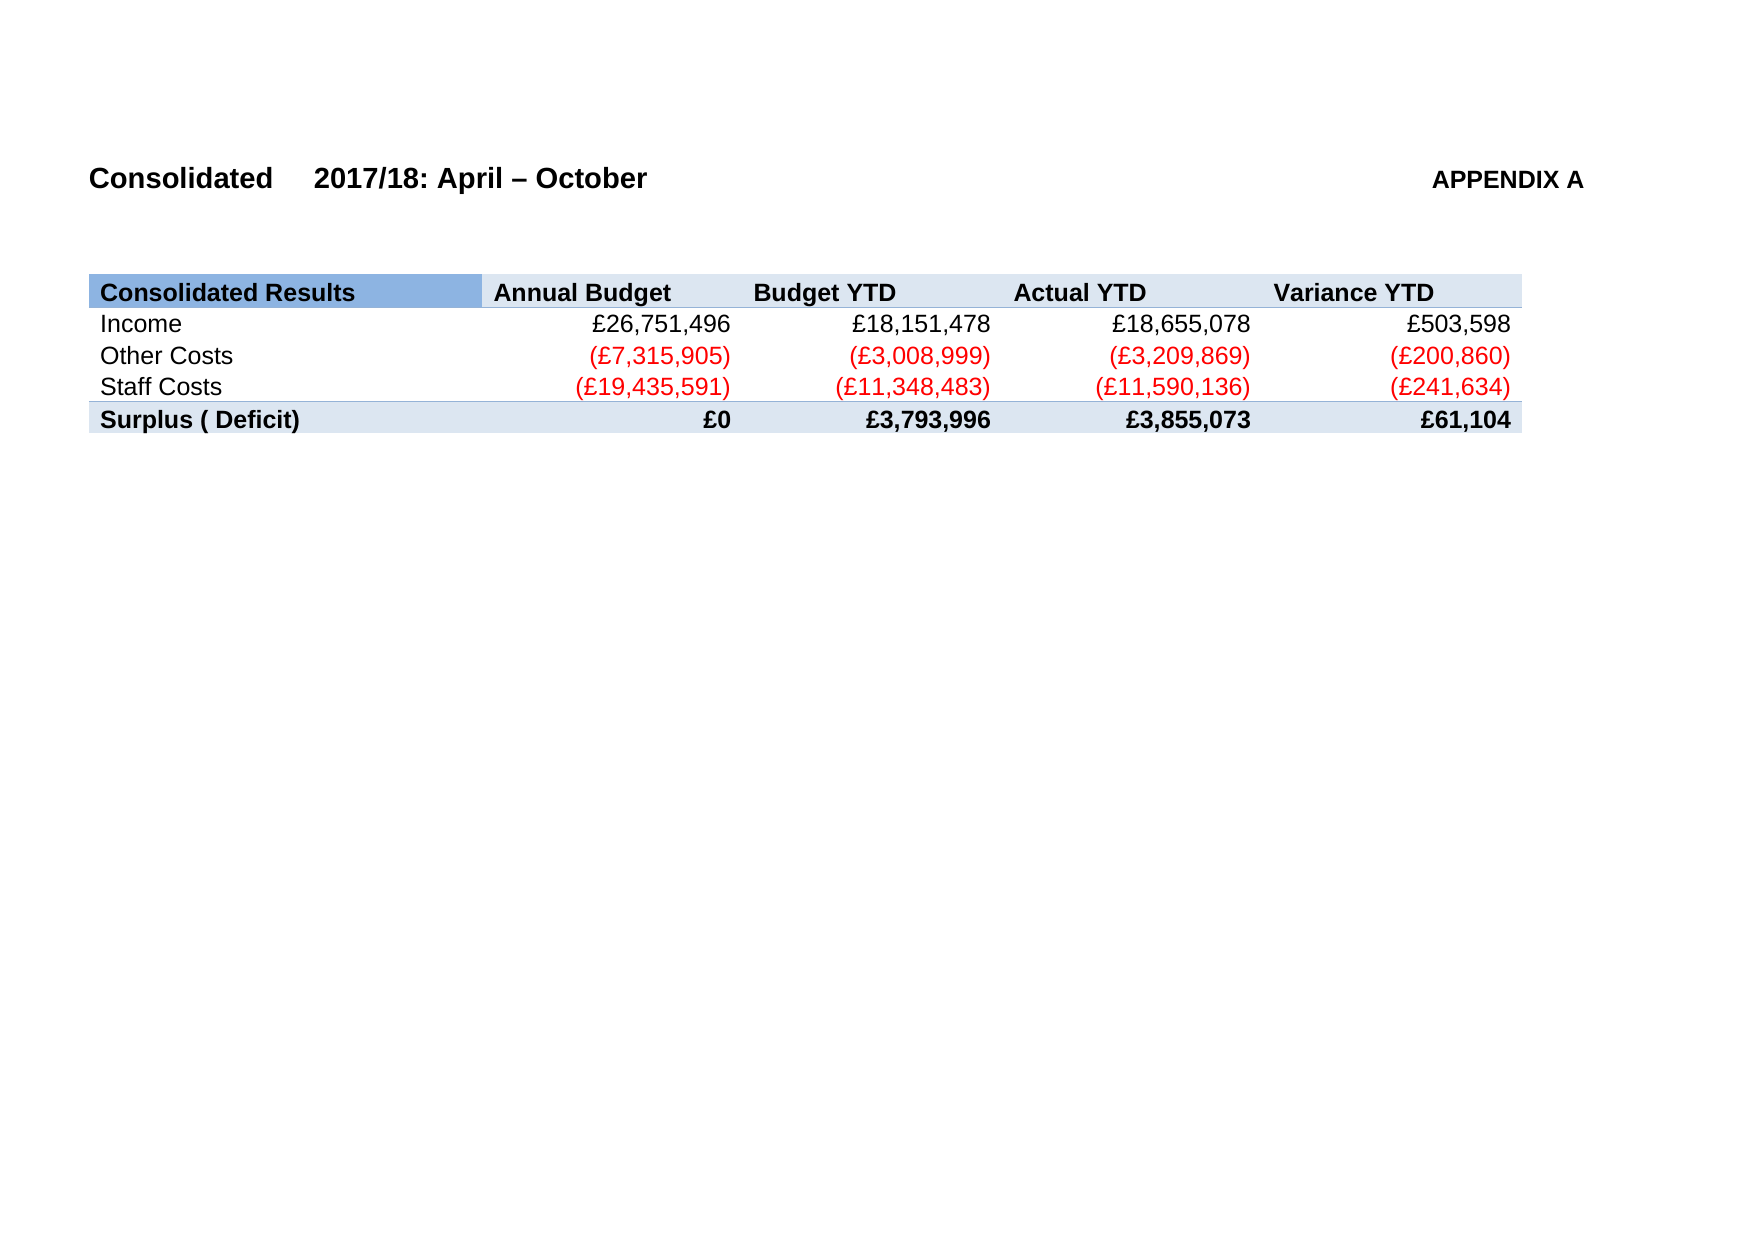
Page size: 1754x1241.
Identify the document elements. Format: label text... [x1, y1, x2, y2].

table_cell £3,793,996 [742, 402, 1002, 433]
table_cell £61,104 [1262, 402, 1522, 433]
table_cell (£200,860) [1262, 338, 1522, 369]
table_cell £503,598 [1262, 308, 1522, 338]
table_cell Other Costs [89, 338, 482, 369]
table_cell £18,151,478 [742, 308, 1002, 338]
table_cell Income [89, 308, 482, 338]
table_cell £3,855,073 [1002, 402, 1262, 433]
table_header Annual Budget [482, 274, 742, 307]
table_cell (£11,590,136) [1002, 369, 1262, 401]
table_cell (£19,435,591) [482, 369, 742, 401]
table_cell Staff Costs [89, 369, 482, 401]
table_cell (£11,348,483) [742, 369, 1002, 401]
table_header Consolidated Results [89, 274, 482, 307]
table_header Variance YTD [1262, 274, 1522, 307]
table_header Budget YTD [742, 274, 1002, 307]
table_header Actual YTD [1002, 274, 1262, 307]
table_cell Surplus ( Deficit) [89, 402, 482, 433]
table_cell (£3,008,999) [742, 338, 1002, 369]
table_cell (£241,634) [1262, 369, 1522, 401]
text Consolidated 2017/18: April – October APPENDIX A [89, 161, 1651, 194]
table_cell £0 [482, 402, 742, 433]
table_cell (£7,315,905) [482, 338, 742, 369]
table_cell (£3,209,869) [1002, 338, 1262, 369]
table_cell £26,751,496 [482, 308, 742, 338]
table_cell £18,655,078 [1002, 308, 1262, 338]
